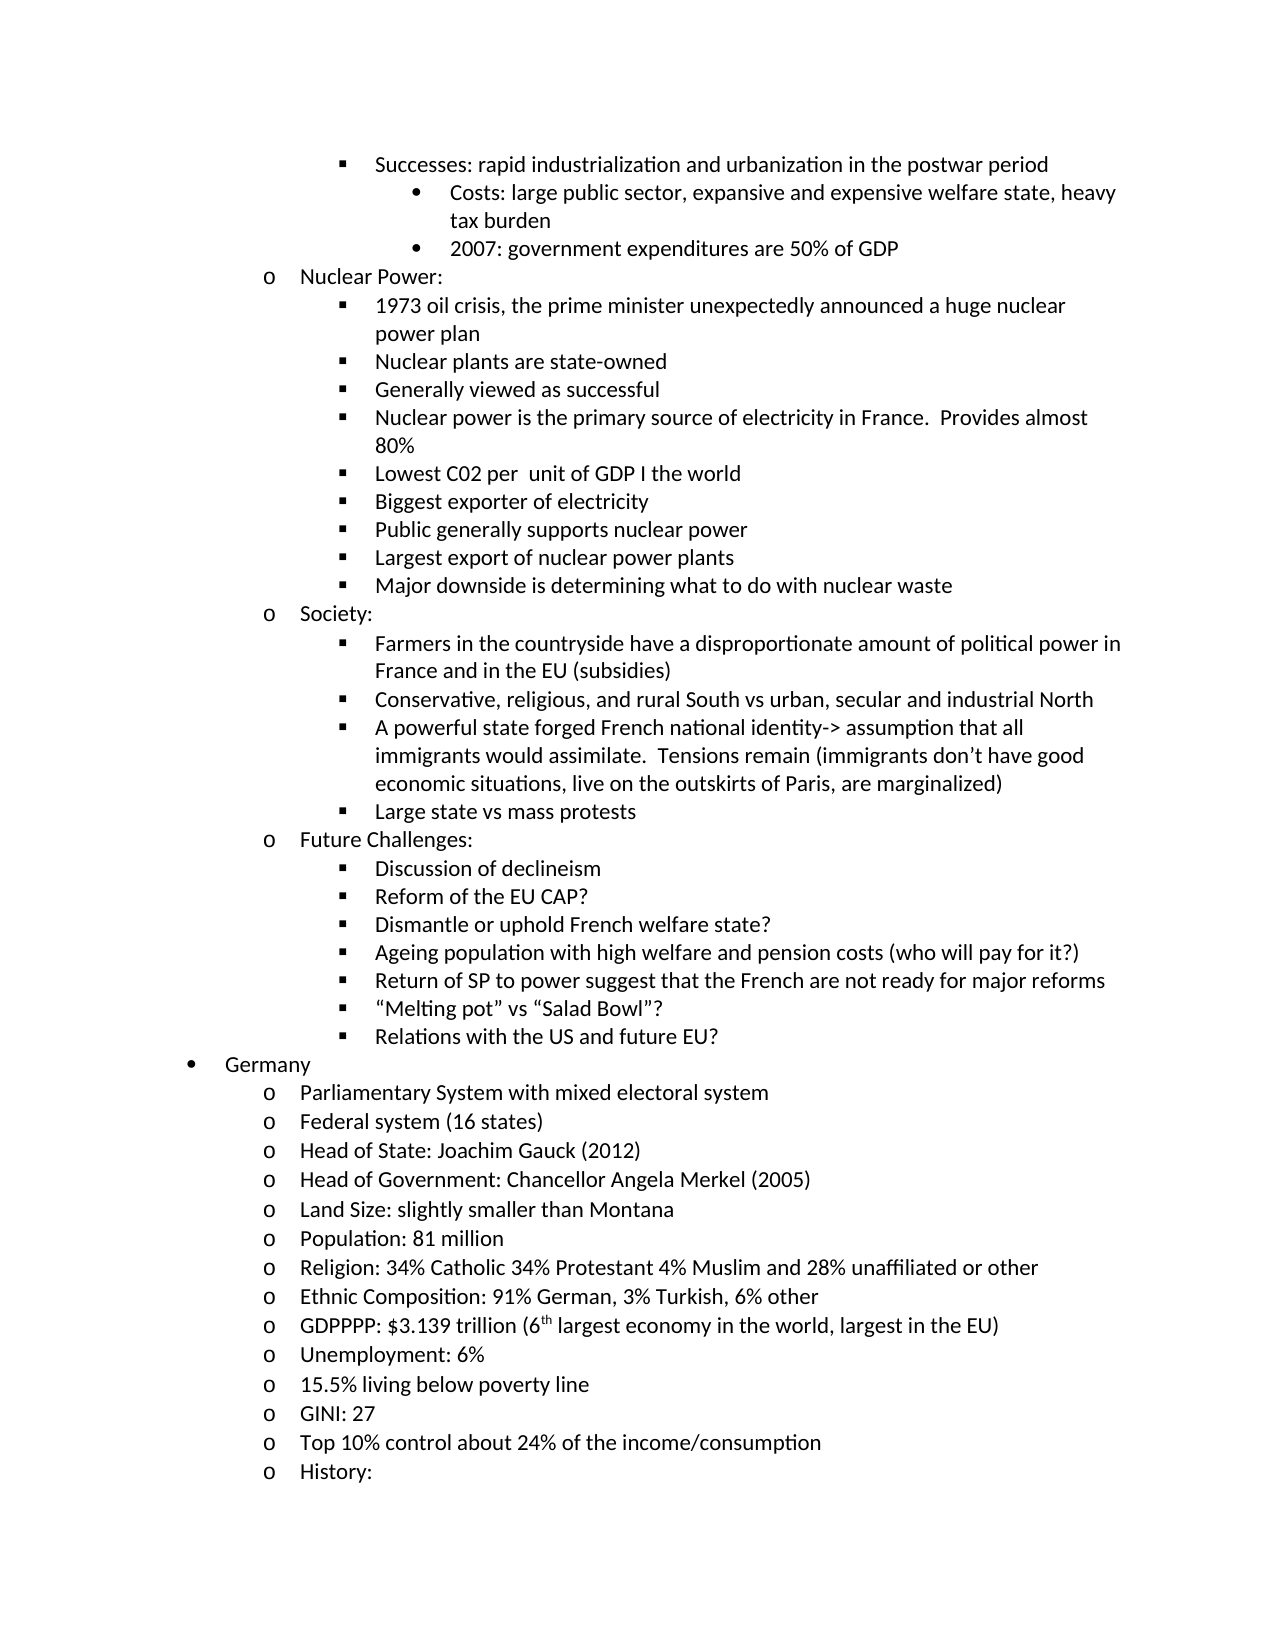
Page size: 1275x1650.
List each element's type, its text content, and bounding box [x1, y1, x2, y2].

list “Melting pot” vs “Salad Bowl”? [337, 994, 1125, 1022]
list Generally viewed as successful [337, 375, 1125, 403]
list Biggest exporter of electricity [337, 487, 1125, 515]
list Lowest C02 per unit of GDP I the world [337, 459, 1125, 487]
list A powerful state forged French national identity-> assumption that all immigrants would assimilate. Tensions remain (immigrants don’t have good economic situations, live on the outskirts of Paris, are marginalized) [337, 713, 1125, 797]
list Society: [262, 599, 1125, 629]
list 2007: government expenditures are 50% of GDP [412, 234, 1125, 262]
list Discussion of declineism [337, 854, 1125, 882]
list Nuclear power is the primary source of electricity in France. Provides almost 80% [337, 403, 1125, 459]
list Return of SP to power suggest that the French are not ready for major reforms [337, 966, 1125, 994]
list GINI: 27 [262, 1399, 1125, 1428]
list Relations with the US and future EU? [337, 1022, 1125, 1050]
list Religion: 34% Catholic 34% Protestant 4% Muslim and 28% unaffiliated or other [262, 1253, 1125, 1282]
list Ageing population with high welfare and pension costs (who will pay for it?) [337, 938, 1125, 966]
list Head of State: Joachim Gauck (2012) [262, 1136, 1125, 1166]
list Costs: large public sector, expansive and expensive welfare state, heavy tax burden [412, 178, 1125, 234]
list 1973 oil crisis, the prime minister unexpectedly announced a huge nuclear power plan [337, 291, 1125, 347]
list Land Size: slightly smaller than Montana [262, 1195, 1125, 1224]
list 15.5% living below poverty line [262, 1370, 1125, 1399]
list Nuclear plants are state-owned [337, 347, 1125, 375]
list Major downside is determining what to do with nuclear waste [337, 571, 1125, 599]
list Unemployment: 6% [262, 1341, 1125, 1370]
list Reform of the EU CAP? [337, 882, 1125, 910]
list Large state vs mass protests [337, 797, 1125, 825]
list Ethnic Composition: 91% German, 3% Turkish, 6% other [262, 1282, 1125, 1311]
list Head of Government: Chancellor Angela Merkel (2005) [262, 1166, 1125, 1195]
list History: [262, 1457, 1125, 1486]
list Nuclear Power: [262, 262, 1125, 291]
list Public generally supports nuclear power [337, 515, 1125, 543]
list Dismantle or uphold French welfare state? [337, 910, 1125, 938]
list GDPPPP: $3.139 trillion (6th largest economy in the world, largest in the EU) [262, 1311, 1125, 1341]
list Future Challenges: [262, 825, 1125, 854]
list Parliamentary System with mixed electoral system [262, 1078, 1125, 1107]
list Top 10% control about 24% of the income/consumption [262, 1428, 1125, 1457]
list Largest export of nuclear power plants [337, 543, 1125, 571]
list Federal system (16 states) [262, 1107, 1125, 1136]
list Germany [187, 1050, 1125, 1078]
list Successes: rapid industrialization and urbanization in the postwar period [337, 150, 1125, 178]
list Population: 81 million [262, 1224, 1125, 1253]
list Conservative, religious, and rural South vs urban, secular and industrial North [337, 685, 1125, 713]
list Farmers in the countryside have a disproportionate amount of political power in France and in the EU (subsidies) [337, 629, 1125, 685]
